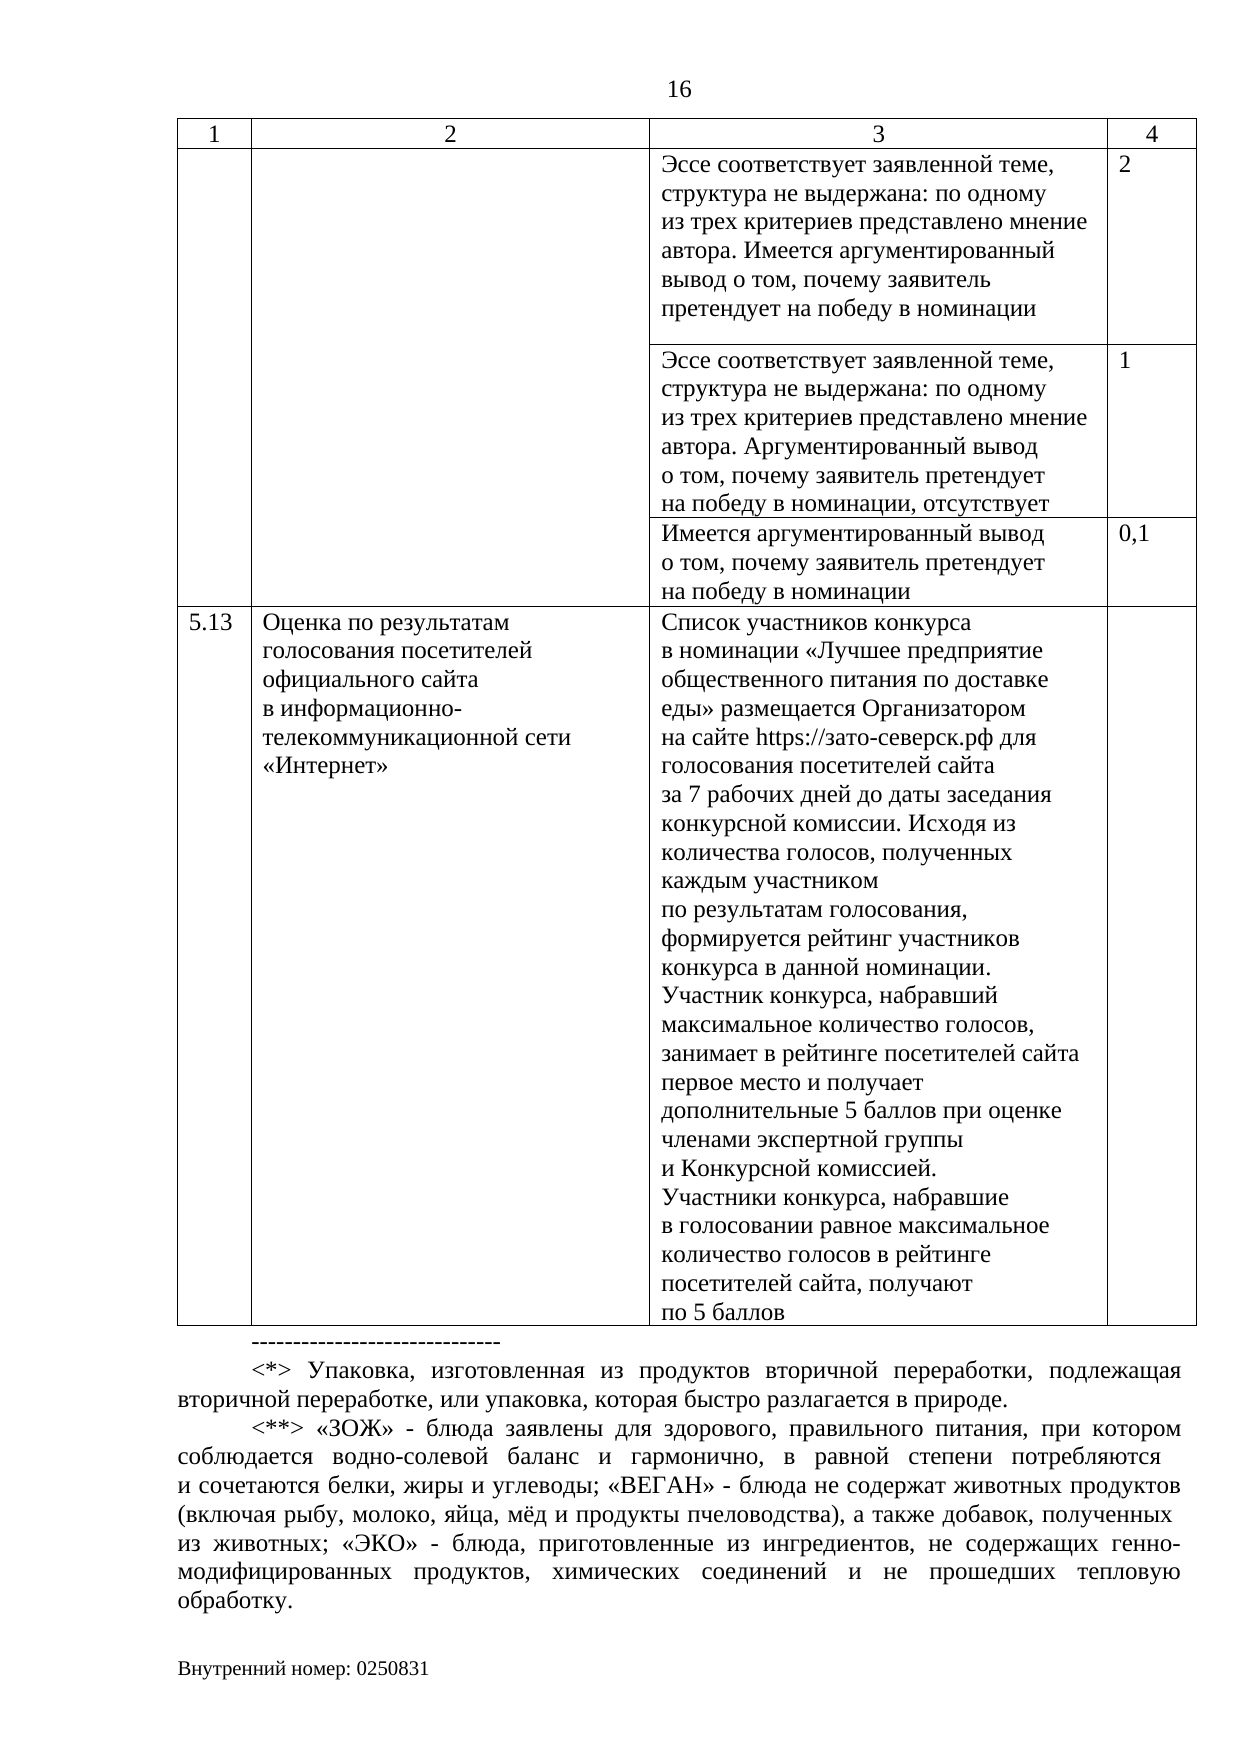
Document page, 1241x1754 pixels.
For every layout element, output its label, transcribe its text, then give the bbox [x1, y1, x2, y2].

table_cell 5.13 [178, 607, 251, 1325]
table_header 2 [252, 119, 649, 148]
table_cell 0,1 [1108, 518, 1196, 606]
table_cell [1108, 607, 1196, 1325]
table_cell 2 [1108, 149, 1196, 344]
table_cell Эссе соответствует заявленной теме, структура не выдержана: по одному из трех критериев представлено мнение автора. Имеется аргументированный вывод о том, почему заявитель претендует на победу в номинации [650, 149, 1107, 344]
table_cell Список участников конкурса в номинации «Лучшее предприятие общественного питания по доставке еды» размещается Организатором на сайте https://зато-северск.рф для голосования посетителей сайта за 7 рабочих дней до даты заседания конкурсной комиссии. Исходя из количества голосов, полученных каждым участником по результатам голосования, формируется рейтинг участников конкурса в данной номинации. Участник конкурса, набравший максимальное количество голосов, занимает в рейтинге посетителей сайта первое место и получает дополнительные 5 баллов при оценке членами экспертной группы и Конкурсной комиссией. Участники конкурса, набравшие в голосовании равное максимальное количество голосов в рейтинге посетителей сайта, получают по 5 баллов [650, 607, 1107, 1325]
text <*> Упаковка, изготовленная из продуктов вторичной переработки, подлежащая вторичной переработке, или упаковка, которая быстро разлагается в природе. [177, 1355, 1181, 1413]
table_header 1 [178, 119, 251, 148]
table_cell Эссе соответствует заявленной теме, структура не выдержана: по одному из трех критериев представлено мнение автора. Аргументированный вывод о том, почему заявитель претендует на победу в номинации, отсутствует [650, 345, 1107, 517]
text <**> «ЗОЖ» - блюда заявлены для здорового, правильного питания, при котором соблюдается водно-солевой баланс и гармонично, в равной степени потребляются и сочетаются белки, жиры и углеводы; «ВЕГАН» - блюда не содержат животных продуктов (включая рыбу, молоко, яйца, мёд и продукты пчеловодства), а также добавок, полученных из животных; «ЭКО» - блюда, приготовленные из ингредиентов, не содержащих генно-модифицированных продуктов, химических соединений и не прошедших тепловую обработку. [177, 1413, 1181, 1614]
table_cell Имеется аргументированный вывод о том, почему заявитель претендует на победу в номинации [650, 518, 1107, 606]
table_header 4 [1108, 119, 1196, 148]
text ------------------------------ [177, 1326, 1181, 1355]
table_header 3 [650, 119, 1107, 148]
table_cell 1 [1108, 345, 1196, 517]
table_cell Оценка по результатам голосования посетителей официального сайта в информационно-телекоммуникационной сети «Интернет» [252, 607, 649, 1325]
